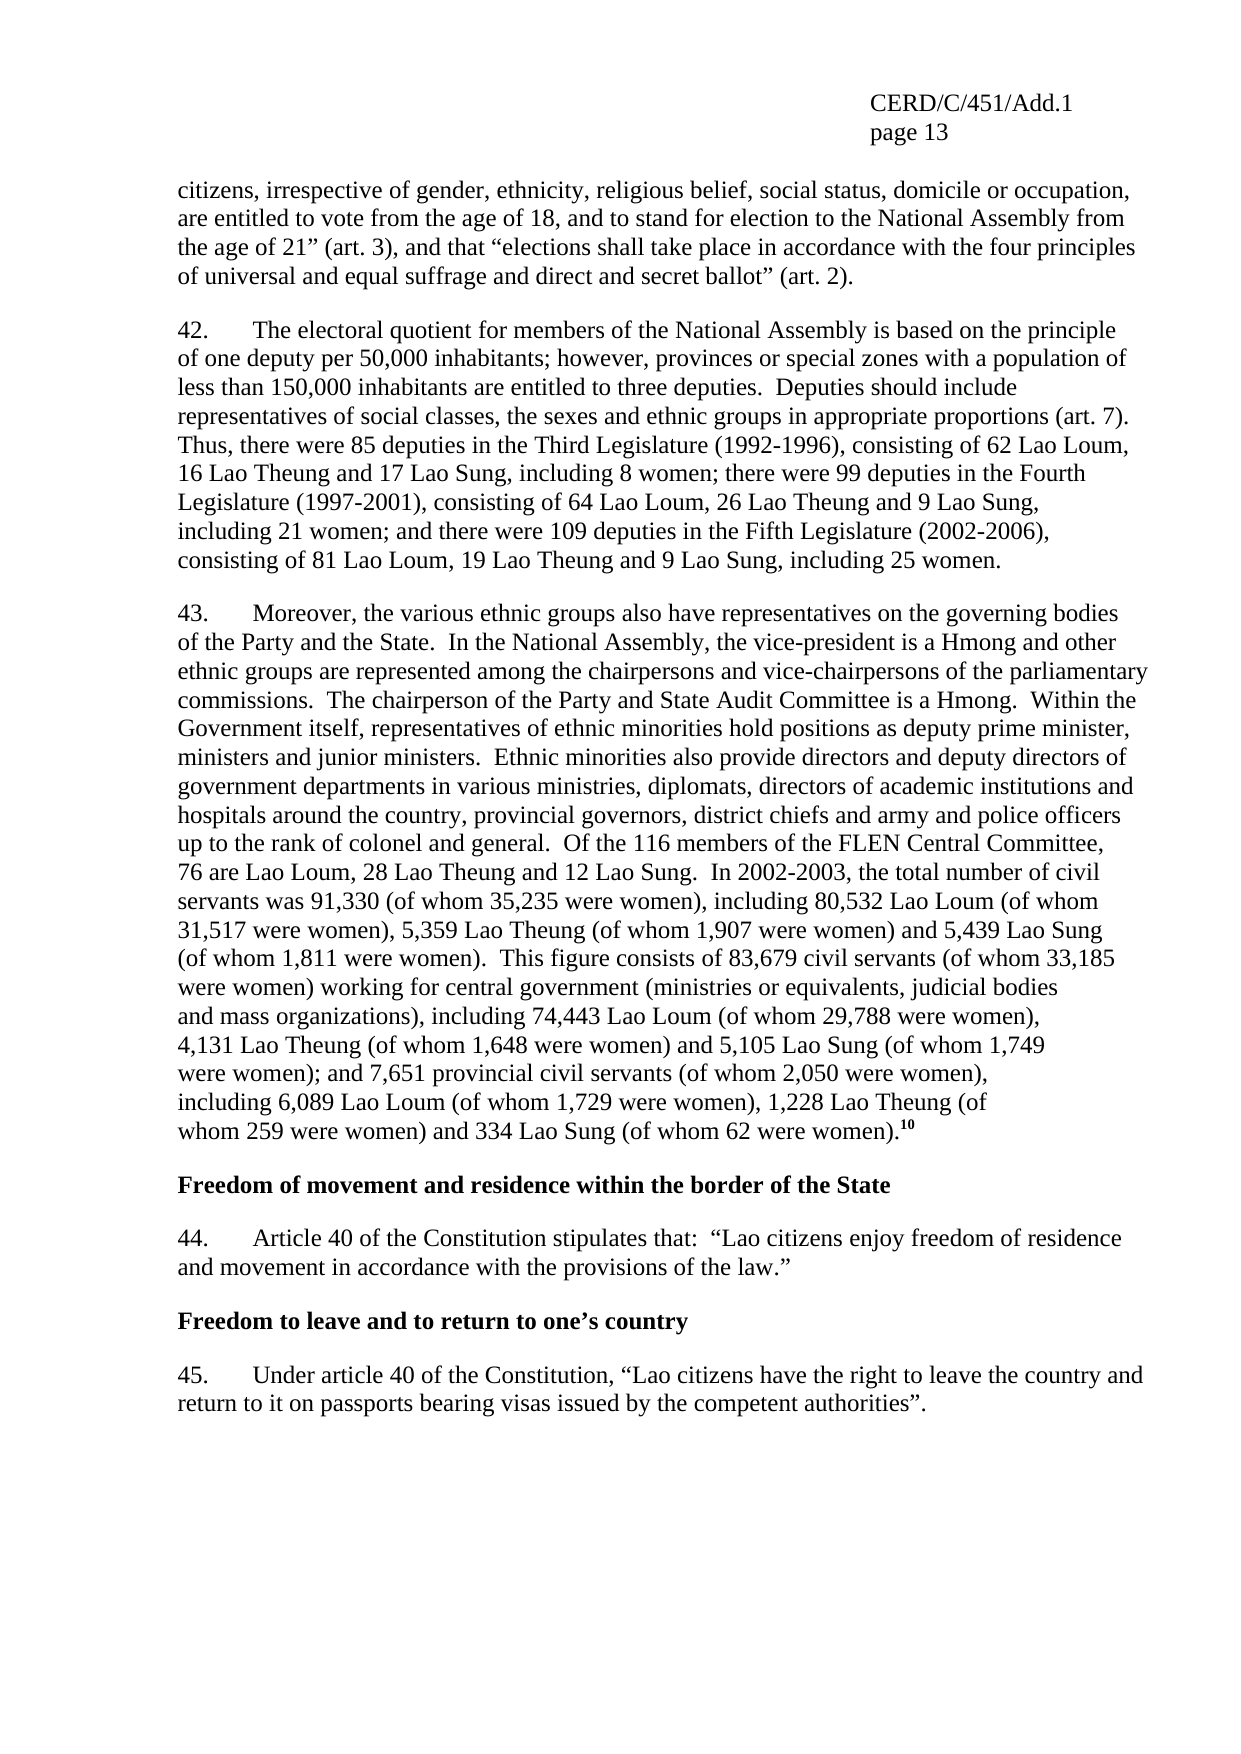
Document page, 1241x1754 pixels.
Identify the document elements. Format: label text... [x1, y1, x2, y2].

text 45. Under article 40 of the Constitution, “Lao citizens have the right to leave the country and return to it on passports bearing visas issued by the competent authorities”. [177, 1360, 1152, 1417]
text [177, 175, 1152, 290]
subtitle Freedom of movement and residence within the border of the State [177, 1170, 1152, 1198]
text 42. The electoral quotient for members of the National Assembly is based on the principle of one deputy per 50,000 inhabitants; however, provinces or special zones with a population of less than 150,000 inhabitants are entitled to three deputies. Deputies should include representatives of social classes, the sexes and ethnic groups in appropriate proportions (art. 7). Thus, there were 85 deputies in the Third Legislature (1992-1996), consisting of 62 Lao Loum, 16 Lao Theung and 17 Lao Sung, including 8 women; there were 99 deputies in the Fourth Legislature (1997-2001), consisting of 64 Lao Loum, 26 Lao Theung and 9 Lao Sung, including 21 women; and there were 109 deputies in the Fifth Legislature (2002-2006), consisting of 81 Lao Loum, 19 Lao Theung and 9 Lao Sung, including 25 women. [177, 315, 1152, 573]
text 43. Moreover, the various ethnic groups also have representatives on the governing bodies of the Party and the State. In the National Assembly, the vice-president is a Hmong and other ethnic groups are represented among the chairpersons and vice-chairpersons of the parliamentary commissions. The chairperson of the Party and State Audit Committee is a Hmong. Within the Government itself, representatives of ethnic minorities hold positions as deputy prime minister, ministers and junior ministers. Ethnic minorities also provide directors and deputy directors of government departments in various ministries, diplomats, directors of academic institutions and hospitals around the country, provincial governors, district chiefs and army and police officers up to the rank of colonel and general. Of the 116 members of the FLEN Central Committee, 76 are Lao Loum, 28 Lao Theung and 12 Lao Sung. In 2002-2003, the total number of civil servants was 91,330 (of whom 35,235 were women), including 80,532 Lao Loum (of whom 31,517 were women), 5,359 Lao Theung (of whom 1,907 were women) and 5,439 Lao Sung (of whom 1,811 were women). This figure consists of 83,679 civil servants (of whom 33,185 were women) working for central government (ministries or equivalents, judicial bodies and mass organizations), including 74,443 Lao Loum (of whom 29,788 were women), 4,131 Lao Theung (of whom 1,648 were women) and 5,105 Lao Sung (of whom 1,749 were women); and 7,651 provincial civil servants (of whom 2,050 were women), including 6,089 Lao Loum (of whom 1,729 were women), 1,228 Lao Theung (of whom 259 were women) and 334 Lao Sung (of whom 62 were women). [177, 598, 1152, 1145]
text 44. Article 40 of the Constitution stipulates that: “Lao citizens enjoy freedom of residence and movement in accordance with the provisions of the law.” [177, 1223, 1152, 1281]
subtitle Freedom to leave and to return to one’s country [177, 1306, 1152, 1335]
